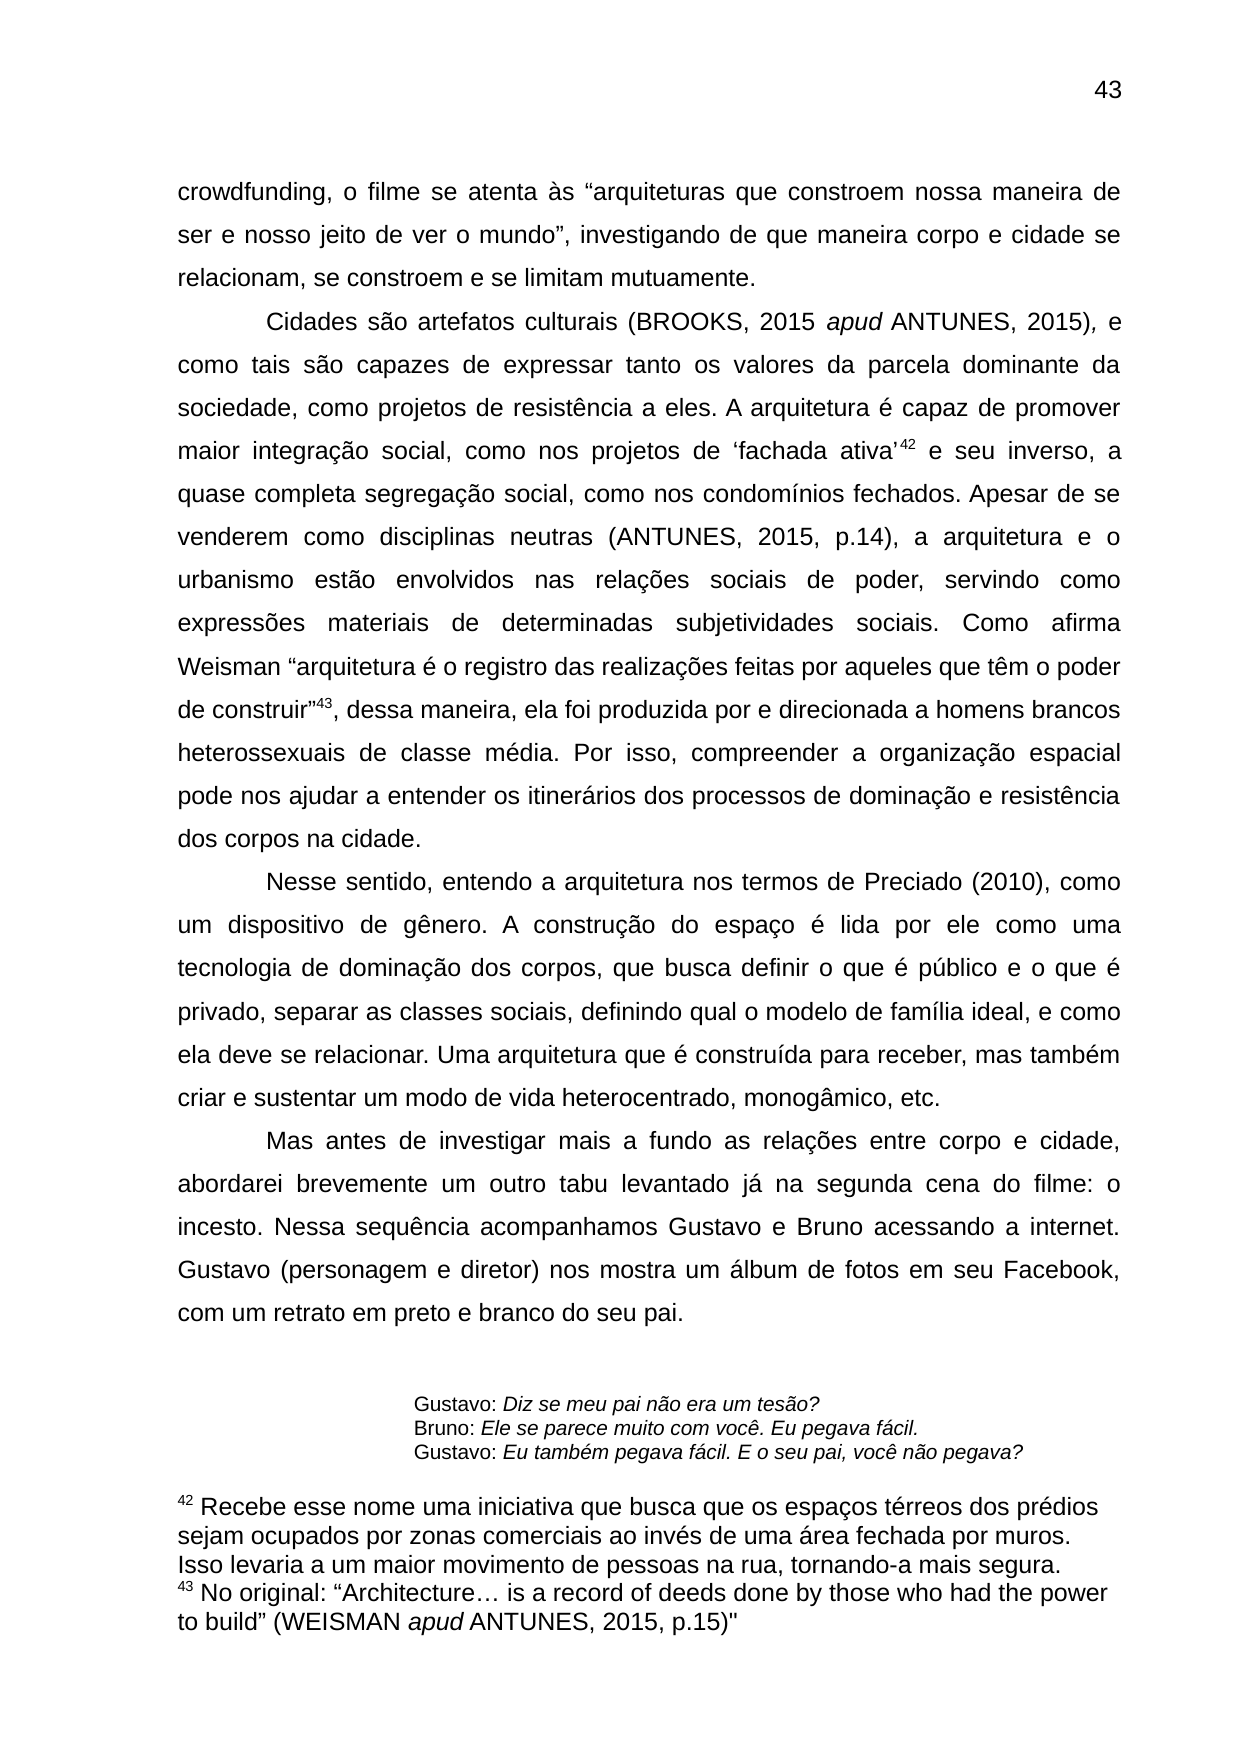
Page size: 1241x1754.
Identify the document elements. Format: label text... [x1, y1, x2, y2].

text Cidades são artefatos culturais (BROOKS, 2015 apud ANTUNES, 2015), e como tais são capazes de expressar tanto os valores da parcela dominante da sociedade, como projetos de resistência a eles. A arquitetura é capaz de promover maior integração social, como nos projetos de ‘fachada ativa’ e seu inverso, a quase completa segregação social, como nos condomínios fechados. Apesar de se venderem como disciplinas neutras (ANTUNES, 2015, p.14), a arquitetura e o urbanismo estão envolvidos nas relações sociais de poder, servindo como expressões materiais de determinadas subjetividades sociais. Como afirma Weisman “arquitetura é o registro das realizações feitas por aqueles que têm o poder de construir”, dessa maneira, ela foi produzida por e direcionada a homens brancos heterossexuais de classe média. Por isso, compreender a organização espacial pode nos ajudar a entender os itinerários dos processos de dominação e resistência dos corpos na cidade. [177, 307, 1122, 853]
text Gustavo: Eu também pegava fácil. E o seu pai, você não pegava? [413, 1439, 1122, 1463]
text Nesse sentido, entendo a arquitetura nos termos de Preciado (2010), como um dispositivo de gênero. A construção do espaço é lida por ele como uma tecnologia de dominação dos corpos, que busca definir o que é público e o que é privado, separar as classes sociais, definindo qual o modelo de família ideal, e como ela deve se relacionar. Uma arquitetura que é construída para receber, mas também criar e sustentar um modo de vida heterocentrado, monogâmico, etc. [177, 867, 1122, 1112]
text Bruno: Ele se parece muito com você. Eu pegava fácil. [413, 1416, 1122, 1439]
text O média-metragem surge por um lado como registro afetivo de uma São José dos Campos que deixa de existir, exceto na memória daqueles que a conheceram antes, e por outro lado como manifesto contra a nova identidade que esse lugar toma, contra a violência dessa arquitetura que destrói e constrói ambientes. A arquitetura não é neutra, pelo contrário, “é política. É ela que organiza as práticas e as qualifica: públicas ou privadas, institucionais ou domésticas, sociais ou íntimas.” (PRECIADO, 2014, p.31) Como indicado no texto da campanha de crowdfunding, o filme se atenta às “arquiteturas que constroem nossa maneira de ser e nosso jeito de ver o mundo”, investigando de que maneira corpo e cidade se relacionam, se constroem e se limitam mutuamente. [177, 177, 1122, 292]
text Mas antes de investigar mais a fundo as relações entre corpo e cidade, abordarei brevemente um outro tabu levantado já na segunda cena do filme: o incesto. Nessa sequência acompanhamos Gustavo e Bruno acessando a internet. Gustavo (personagem e diretor) nos mostra um álbum de fotos em seu Facebook, com um retrato em preto e branco do seu pai. [177, 1126, 1122, 1327]
text Gustavo: Diz se meu pai não era um tesão? [413, 1392, 1122, 1416]
